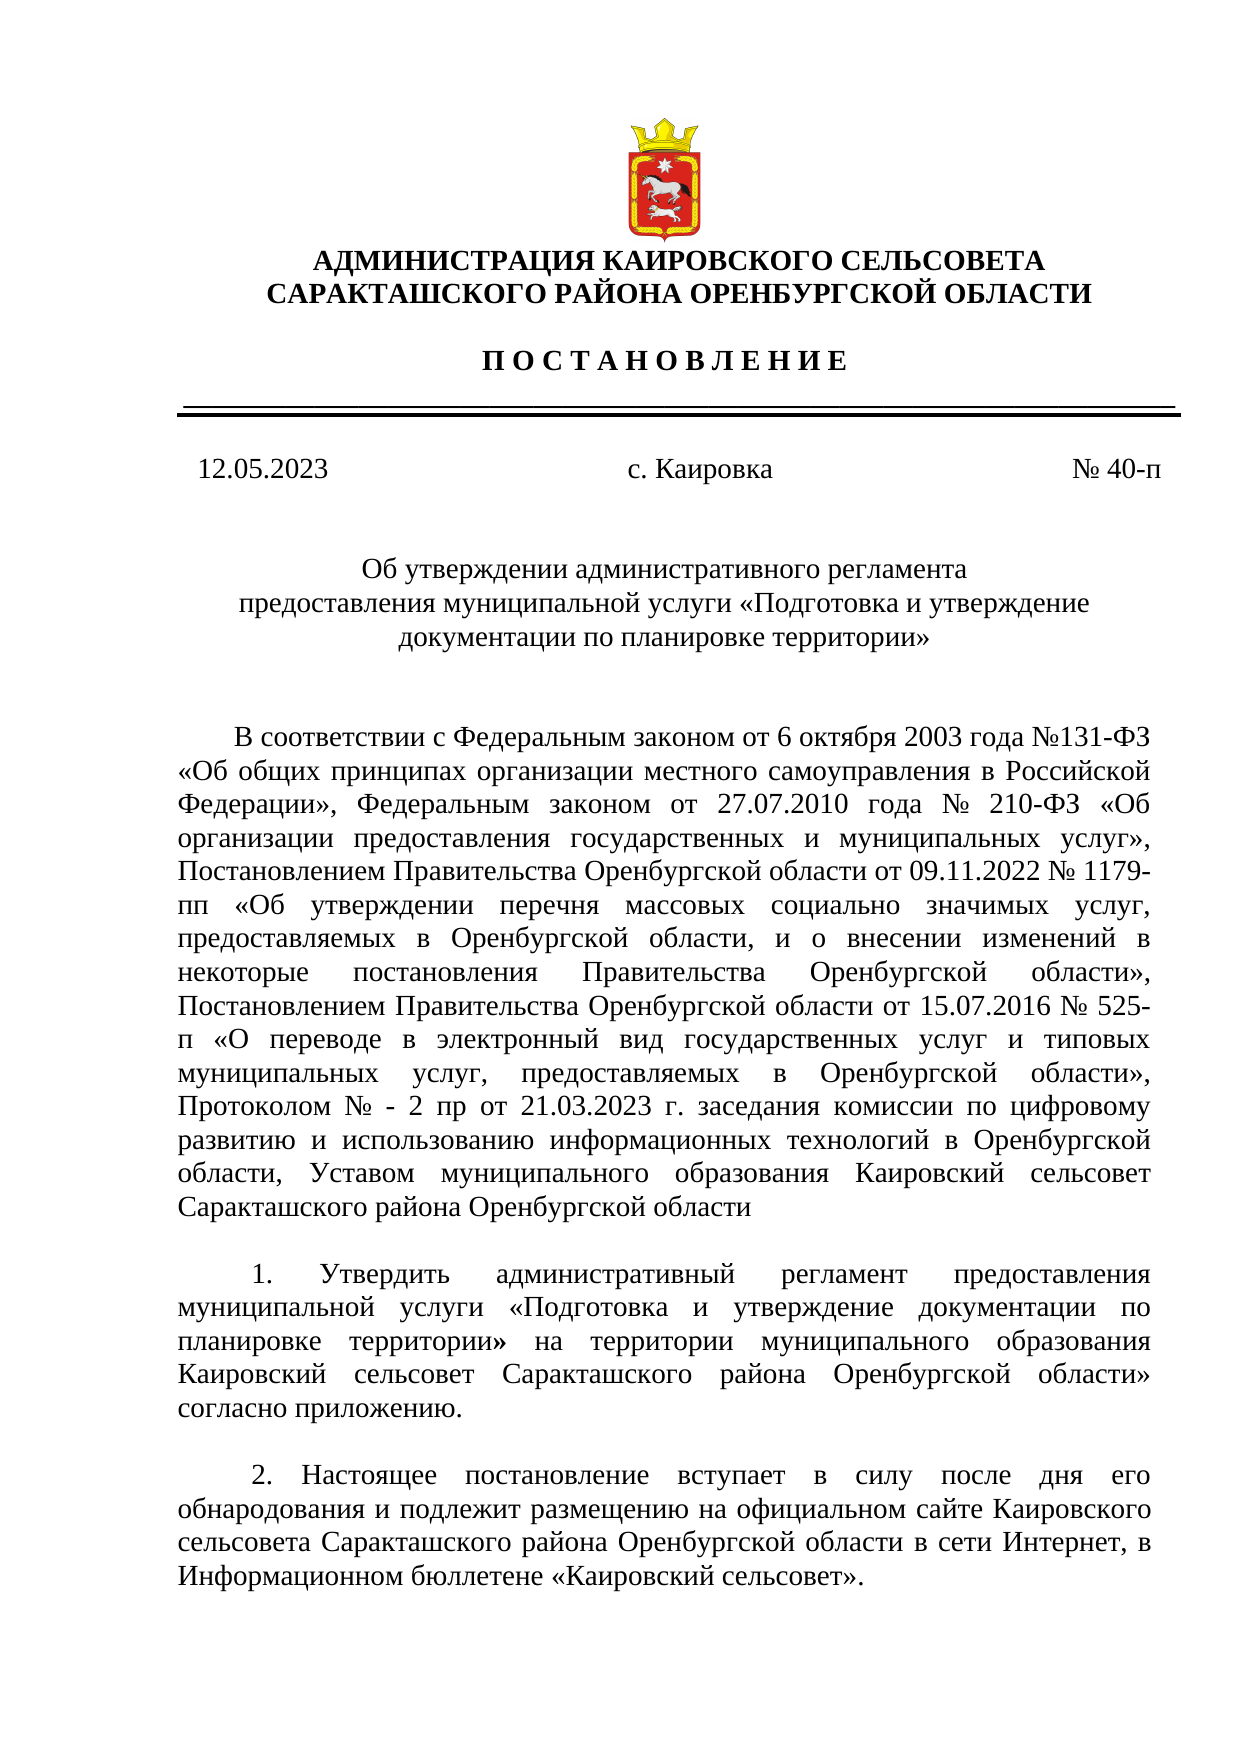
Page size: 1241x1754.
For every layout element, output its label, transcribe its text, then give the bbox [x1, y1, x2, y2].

text 1. Утвердить административный регламент предоставления муниципальной услуги «Подготовка и утверждение документации по планировке территории» на территории муниципального образования Каировский сельсовет Саракташского района Оренбургской области» согласно приложению. [177, 1256, 1152, 1424]
text 2. Настоящее постановление вступает в силу после дня его обнародования и подлежит размещению на официальном сайте Каировского сельсовета Саракташского района Оренбургской области в сети Интернет, в Информационном бюллетене «Каировский сельсовет». [177, 1457, 1152, 1591]
text П О С Т А Н О В Л Е Н И Е [177, 343, 1152, 377]
text 12.05.2023 с. Каировка № 40-п [177, 451, 1181, 484]
text предоставления муниципальной услуги «Подготовка и утверждение документации по планировке территории» [177, 585, 1152, 652]
text АДМИНИСТРАЦИЯ КАИРОВСКОГО СЕЛЬСОВЕТА [177, 243, 1181, 276]
text САРАКТАШСКОГО РАЙОНА ОРЕНБУРГСКОЙ ОБЛАСТИ [177, 276, 1181, 310]
text ____________________________________________________________________ [177, 377, 1181, 413]
picture [628, 118, 701, 243]
text Об утверждении административного регламента [177, 552, 1152, 585]
text В соответствии с Федеральным законом от 6 октября 2003 года №131-ФЗ «Об общих принципах организации местного самоуправления в Российской Федерации», Федеральным законом от 27.07.2010 года № 210-ФЗ «Об организации предоставления государственных и муниципальных услуг», Постановлением Правительства Оренбургской области от 09.11.2022 № 1179-пп «Об утверждении перечня массовых социально значимых услуг, предоставляемых в Оренбургской области, и о внесении изменений в некоторые постановления Правительства Оренбургской области», Постановлением Правительства Оренбургской области от 15.07.2016 № 525-п «О переводе в электронный вид государственных услуг и типовых муниципальных услуг, предоставляемых в Оренбургской области», Протоколом № - 2 пр от 21.03.2023 г. заседания комиссии по цифровому развитию и использованию информационных технологий в Оренбургской области, Уставом муниципального образования Каировский сельсовет Саракташского района Оренбургской области [177, 719, 1152, 1222]
